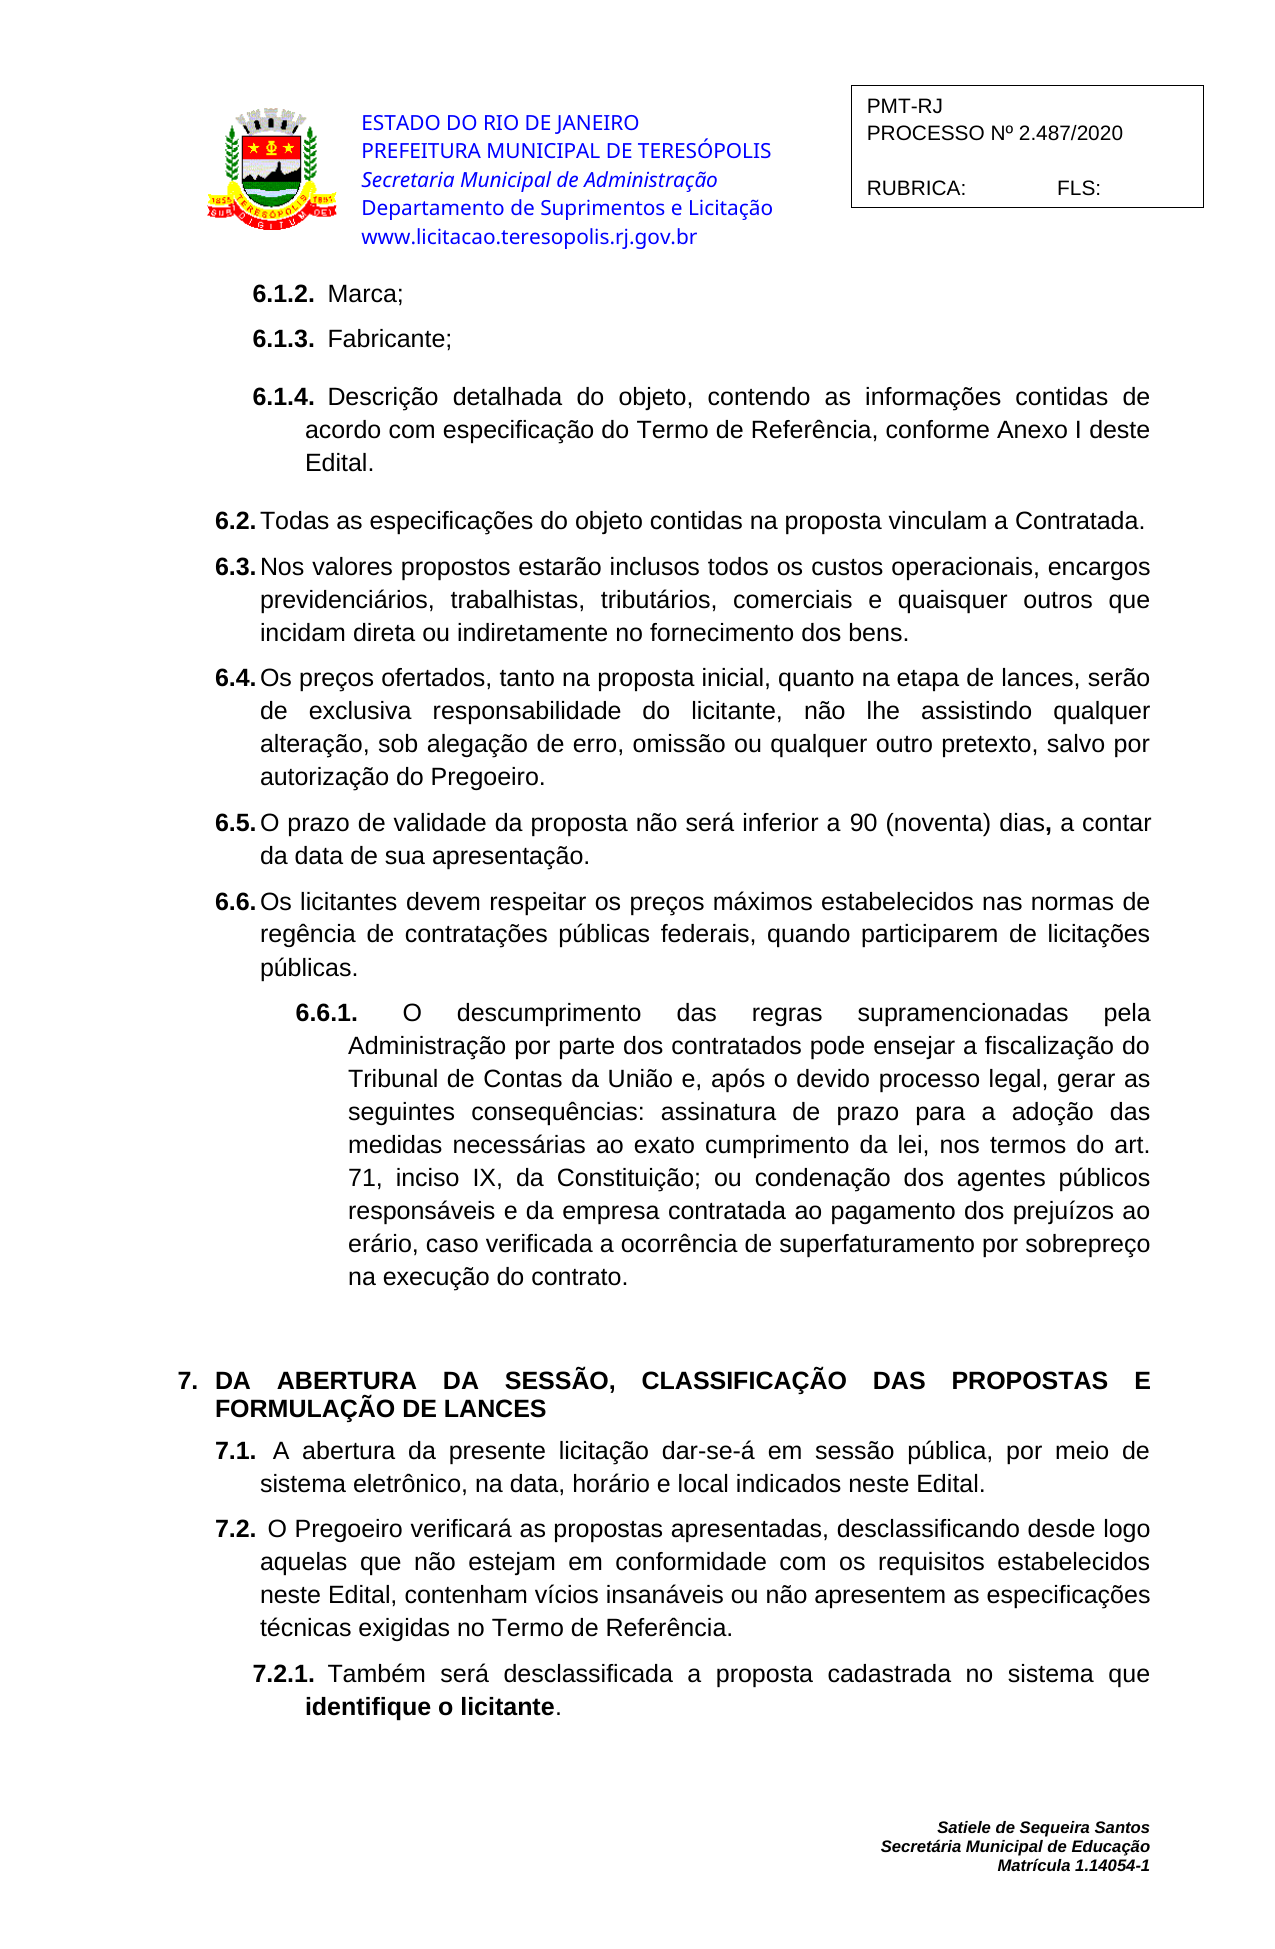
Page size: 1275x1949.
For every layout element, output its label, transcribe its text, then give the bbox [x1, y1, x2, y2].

list Nos valores propostos estarão inclusos todos os custos operacionais, encargos previdenciários, trabalhistas, tributários, comerciais e quaisquer outros que incidam direta ou indiretamente no fornecimento dos bens. [215, 552, 1152, 647]
list Fabricante; [252, 324, 1152, 353]
list Os licitantes devem respeitar os preços máximos estabelecidos nas normas de regência de contratações públicas federais, quando participarem de licitações públicas. [215, 886, 1152, 981]
list Marca; [252, 279, 1152, 307]
list O prazo de validade da proposta não será inferior a 90 (noventa) dias, a contar da data de sua apresentação. [215, 808, 1152, 870]
list Descrição detalhada do objeto, contendo as informações contidas de acordo com especificação do Termo de Referência, conforme Anexo I deste Edital. [252, 382, 1152, 477]
list DA ABERTURA DA SESSÃO, CLASSIFICAÇÃO DAS PROPOSTAS E FORMULAÇÃO DE LANCES [177, 1366, 1152, 1423]
list A abertura da presente licitação dar-se-á em sessão pública, por meio de sistema eletrônico, na data, horário e local indicados neste Edital. [215, 1436, 1152, 1497]
list Todas as especificações do objeto contidas na proposta vinculam a Contratada. [215, 506, 1152, 535]
picture [207, 108, 337, 230]
list Também será desclassificada a proposta cadastrada no sistema que identifique o licitante. [252, 1659, 1152, 1721]
list Os preços ofertados, tanto na proposta inicial, quanto na etapa de lances, serão de exclusiva responsabilidade do licitante, não lhe assistindo qualquer alteração, sob alegação de erro, omissão ou qualquer outro pretexto, salvo por autorização do Pregoeiro. [215, 663, 1152, 791]
list O Pregoeiro verificará as propostas apresentadas, desclassificando desde logo aquelas que não estejam em conformidade com os requisitos estabelecidos neste Edital, contenham vícios insanáveis ou não apresentem as especificações técnicas exigidas no Termo de Referência. [215, 1514, 1152, 1642]
list O descumprimento das regras supramencionadas pela Administração por parte dos contratados pode ensejar a fiscalização do Tribunal de Contas da União e, após o devido processo legal, gerar as seguintes consequências: assinatura de prazo para a adoção das medidas necessárias ao exato cumprimento da lei, nos termos do art. 71, inciso IX, da Constituição; ou condenação dos agentes públicos responsáveis e da empresa contratada ao pagamento dos prejuízos ao erário, caso verificada a ocorrência de superfaturamento por sobrepreço na execução do contrato. [295, 998, 1152, 1291]
